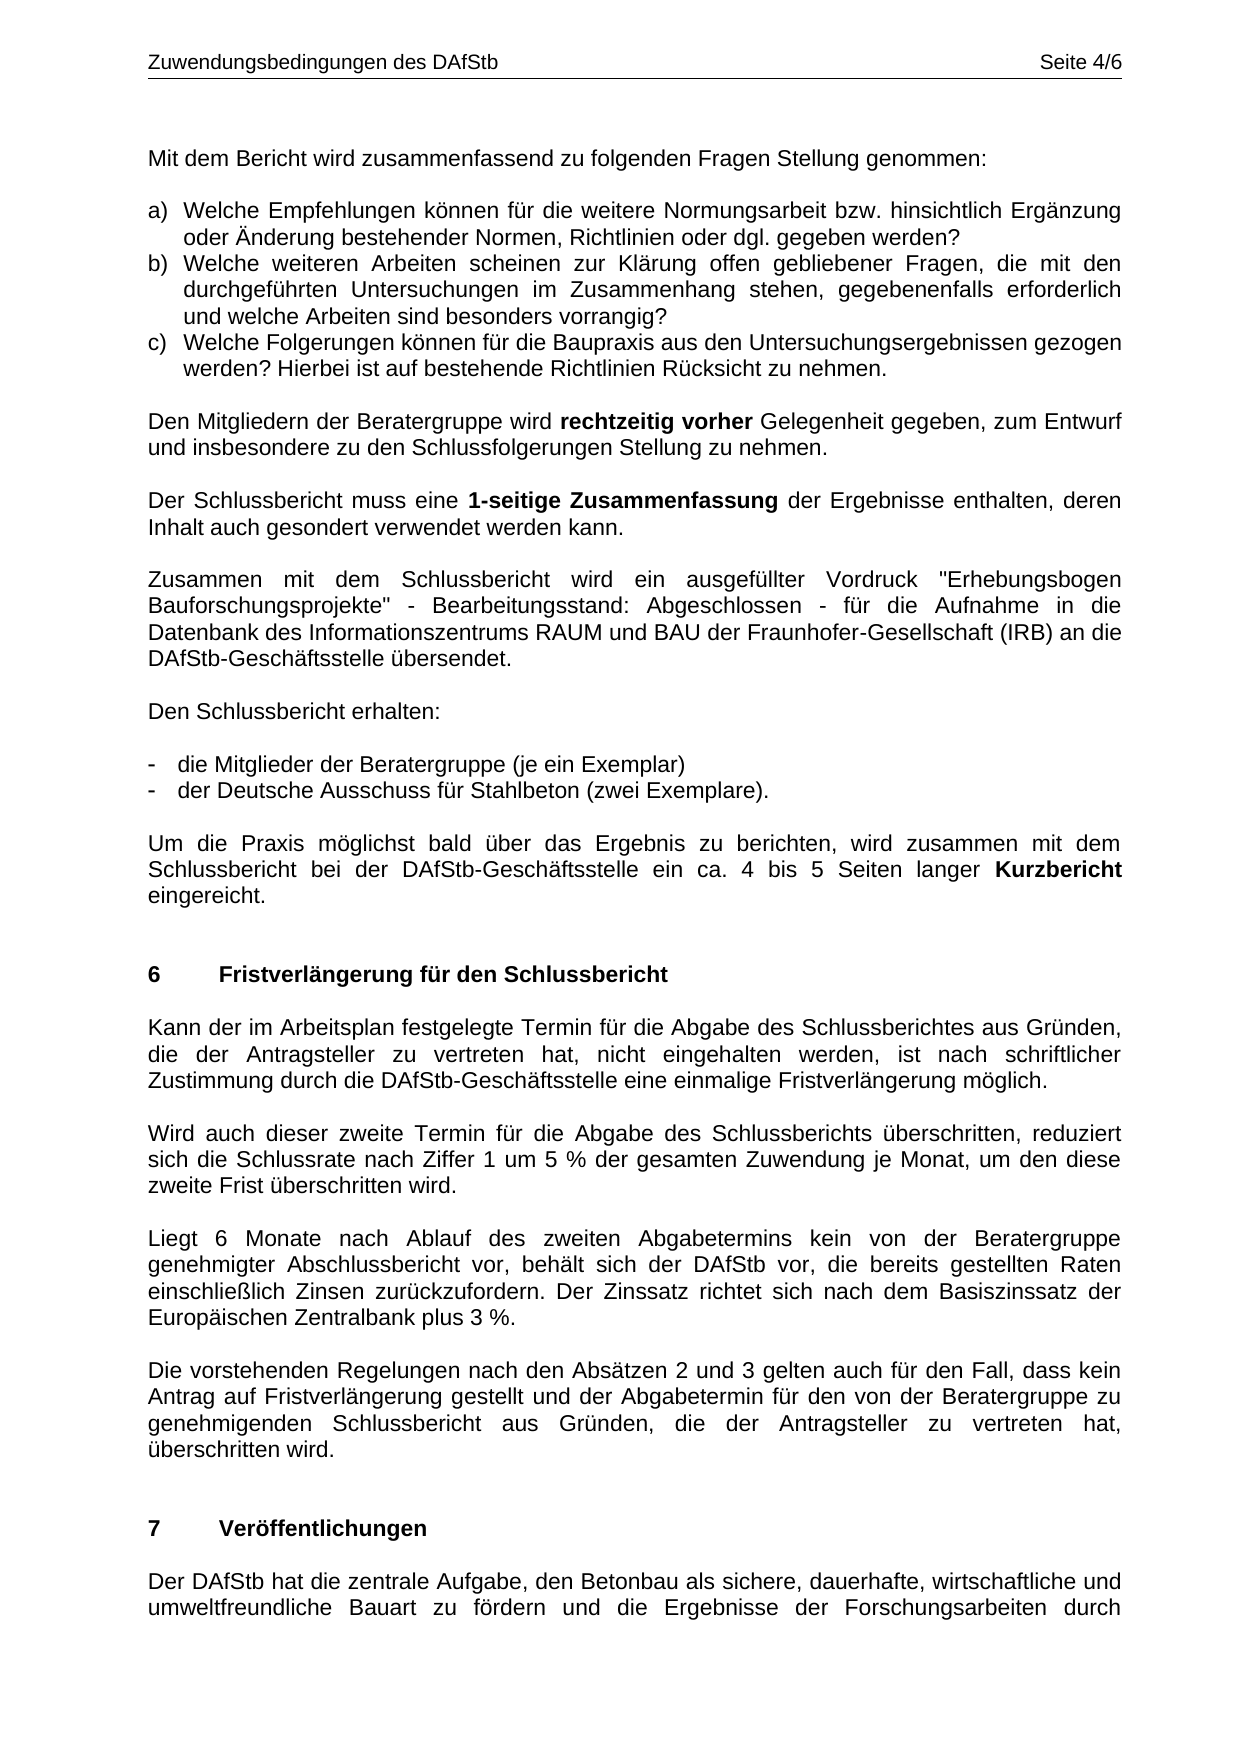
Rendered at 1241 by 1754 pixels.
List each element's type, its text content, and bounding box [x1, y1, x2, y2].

text Kann der im Arbeitsplan festgelegte Termin für die Abgabe des Schlussberichtes aus Gründen, die der Antragsteller zu vertreten hat, nicht eingehalten werden, ist nach schriftlicher Zustimmung durch die DAfStb-Geschäftsstelle eine einmalige Fristverlängerung möglich. [148, 1014, 1122, 1093]
text 6 Fristverlängerung für den Schlussbericht [148, 961, 1122, 988]
list die Mitglieder der Beratergruppe (je ein Exemplar) [148, 751, 1122, 777]
text b) Welche weiteren Arbeiten scheinen zur Klärung offen gebliebener Fragen, die mit den durchgeführten Untersuchungen im Zusammenhang stehen, gegebenenfalls erforderlich und welche Arbeiten sind besonders vorrangig? [148, 250, 1122, 329]
text a) Welche Empfehlungen können für die weitere Normungsarbeit bzw. hinsichtlich Ergänzung oder Änderung bestehender Normen, Richtlinien oder dgl. gegeben werden? [148, 197, 1122, 250]
text Liegt 6 Monate nach Ablauf des zweiten Abgabetermins kein von der Beratergruppe genehmigter Abschlussbericht vor, behält sich der DAfStb vor, die bereits gestellten Raten einschließlich Zinsen zurückzufordern. Der Zinssatz richtet sich nach dem Basiszinssatz der Europäischen Zentralbank plus 3 %. [148, 1225, 1122, 1330]
text Mit dem Bericht wird zusammenfassend zu folgenden Fragen Stellung genommen: [148, 144, 1122, 171]
text Den Mitgliedern der Beratergruppe wird rechtzeitig vorher Gelegenheit gegeben, zum Entwurf und insbesondere zu den Schlussfolgerungen Stellung zu nehmen. [148, 408, 1122, 461]
text Die vorstehenden Regelungen nach den Absätzen 2 und 3 gelten auch für den Fall, dass kein Antrag auf Fristverlängerung gestellt und der Abgabetermin für den von der Beratergruppe zu genehmigenden Schlussbericht aus Gründen, die der Antragsteller zu vertreten hat, überschritten wird. [148, 1357, 1122, 1462]
text Der Schlussbericht muss eine 1-seitige Zusammenfassung der Ergebnisse enthalten, deren Inhalt auch gesondert verwendet werden kann. [148, 487, 1122, 540]
text Zusammen mit dem Schlussbericht wird ein ausgefüllter Vordruck "Erhebungsbogen Bauforschungsprojekte" - Bearbeitungsstand: Abgeschlossen - für die Aufnahme in die Datenbank des Informationszentrums RAUM und BAU der Fraunhofer-Gesellschaft (IRB) an die DAfStb-Geschäftsstelle übersendet. [148, 566, 1122, 672]
text Um die Praxis möglichst bald über das Ergebnis zu berichten, wird zusammen mit dem Schlussbericht bei der DAfStb-Geschäftsstelle ein ca. 4 bis 5 Seiten langer Kurzbericht eingereicht. [148, 830, 1122, 909]
list der Deutsche Ausschuss für Stahlbeton (zwei Exemplare). [148, 777, 1122, 803]
text Den Schlussbericht erhalten: [148, 698, 1122, 724]
text Wird auch dieser zweite Termin für die Abgabe des Schlussberichts überschritten, reduziert sich die Schlussrate nach Ziffer 1 um 5 % der gesamten Zuwendung je Monat, um den diese zweite Frist überschritten wird. [148, 1119, 1122, 1199]
text c) Welche Folgerungen können für die Baupraxis aus den Untersuchungsergebnissen gezogen werden? Hierbei ist auf bestehende Richtlinien Rücksicht zu nehmen. [148, 329, 1122, 382]
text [148, 1568, 1122, 1620]
subtitle 7 Veröffentlichungen [148, 1515, 1122, 1541]
